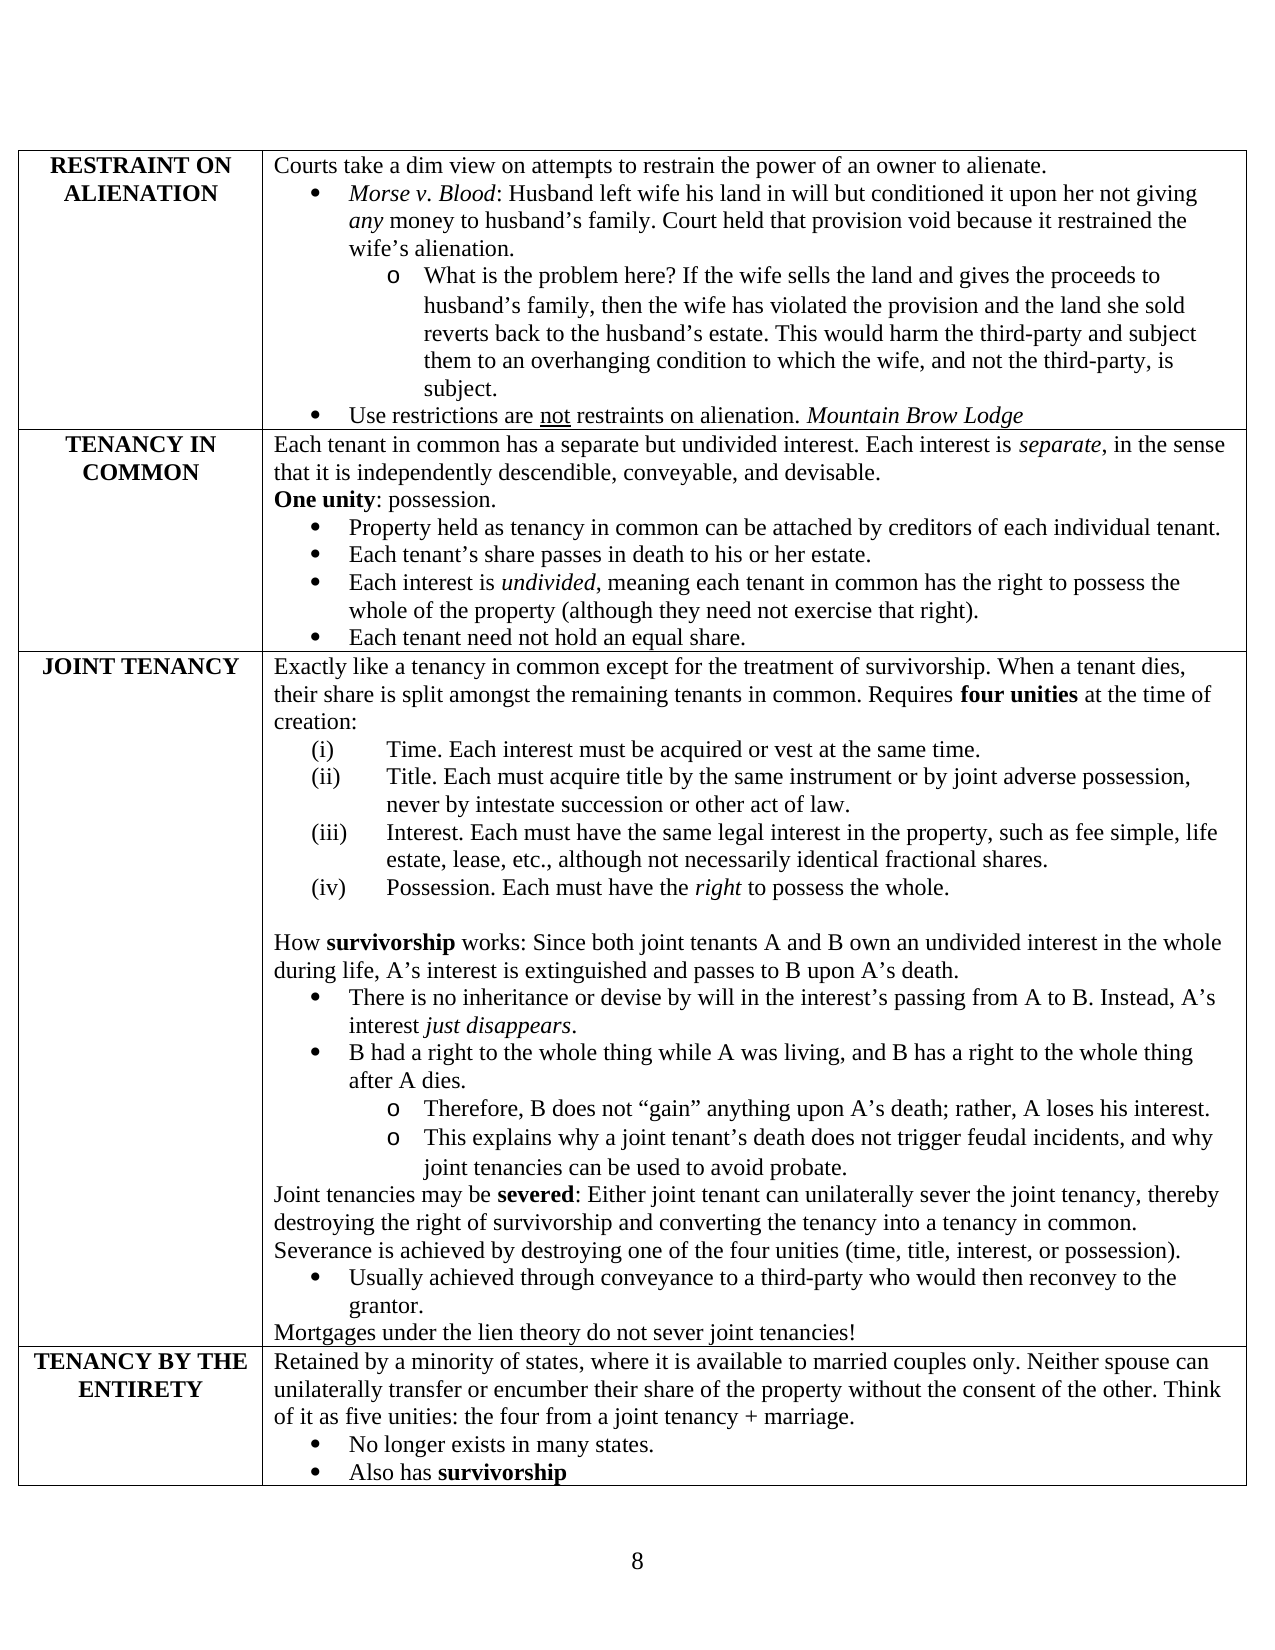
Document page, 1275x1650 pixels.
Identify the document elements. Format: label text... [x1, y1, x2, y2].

table_cell TENANCY IN COMMON [19, 430, 262, 651]
table_cell TENANCY BY THE ENTIRETY [19, 1347, 262, 1485]
table_cell RESTRAINT ON ALIENATION [19, 151, 262, 429]
table_cell Each tenant in common has a separate but undivided interest. Each interest is separate, in the sense that it is independently descendible, conveyable, and devisable. One unity: possession. Property held as tenancy in common can be attached by creditors of each individual tenant. Each tenant’s share passes in death to his or her estate. Each interest is undivided, meaning each tenant in common has the right to possess the whole of the property (although they need not exercise that right). Each tenant need not hold an equal share. [263, 430, 1246, 651]
table_cell Exactly like a tenancy in common except for the treatment of survivorship. When a tenant dies, their share is split amongst the remaining tenants in common. Requires four unities at the time of creation: Time. Each interest must be acquired or vest at the same time. Title. Each must acquire title by the same instrument or by joint adverse possession, never by intestate succession or other act of law. Interest. Each must have the same legal interest in the property, such as fee simple, life estate, lease, etc., although not necessarily identical fractional shares. Possession. Each must have the right to possess the whole. How survivorship works: Since both joint tenants A and B own an undivided interest in the whole during life, A’s interest is extinguished and passes to B upon A’s death. There is no inheritance or devise by will in the interest’s passing from A to B. Instead, A’s interest just disappears. B had a right to the whole thing while A was living, and B has a right to the whole thing after A dies. Therefore, B does not “gain” anything upon A’s death; rather, A loses his interest. This explains why a joint tenant’s death does not trigger feudal incidents, and why joint tenancies can be used to avoid probate. Joint tenancies may be severed: Either joint tenant can unilaterally sever the joint tenancy, thereby destroying the right of survivorship and converting the tenancy into a tenancy in common. Severance is achieved by destroying one of the four unities (time, title, interest, or possession). Usually achieved through conveyance to a third-party who would then reconvey to the grantor. Mortgages under the lien theory do not sever joint tenancies! [263, 652, 1246, 1346]
table_cell Courts take a dim view on attempts to restrain the power of an owner to alienate. Morse v. Blood: Husband left wife his land in will but conditioned it upon her not giving any money to husband’s family. Court held that provision void because it restrained the wife’s alienation. What is the problem here? If the wife sells the land and gives the proceeds to husband’s family, then the wife has violated the provision and the land she sold reverts back to the husband’s estate. This would harm the third-party and subject them to an overhanging condition to which the wife, and not the third-party, is subject. Use restrictions are not restraints on alienation. Mountain Brow Lodge [263, 151, 1246, 429]
table_cell Retained by a minority of states, where it is available to married couples only. Neither spouse can unilaterally transfer or encumber their share of the property without the consent of the other. Think of it as five unities: the four from a joint tenancy + marriage. No longer exists in many states. Also has survivorship [263, 1347, 1246, 1485]
table_cell JOINT TENANCY [19, 652, 262, 1346]
